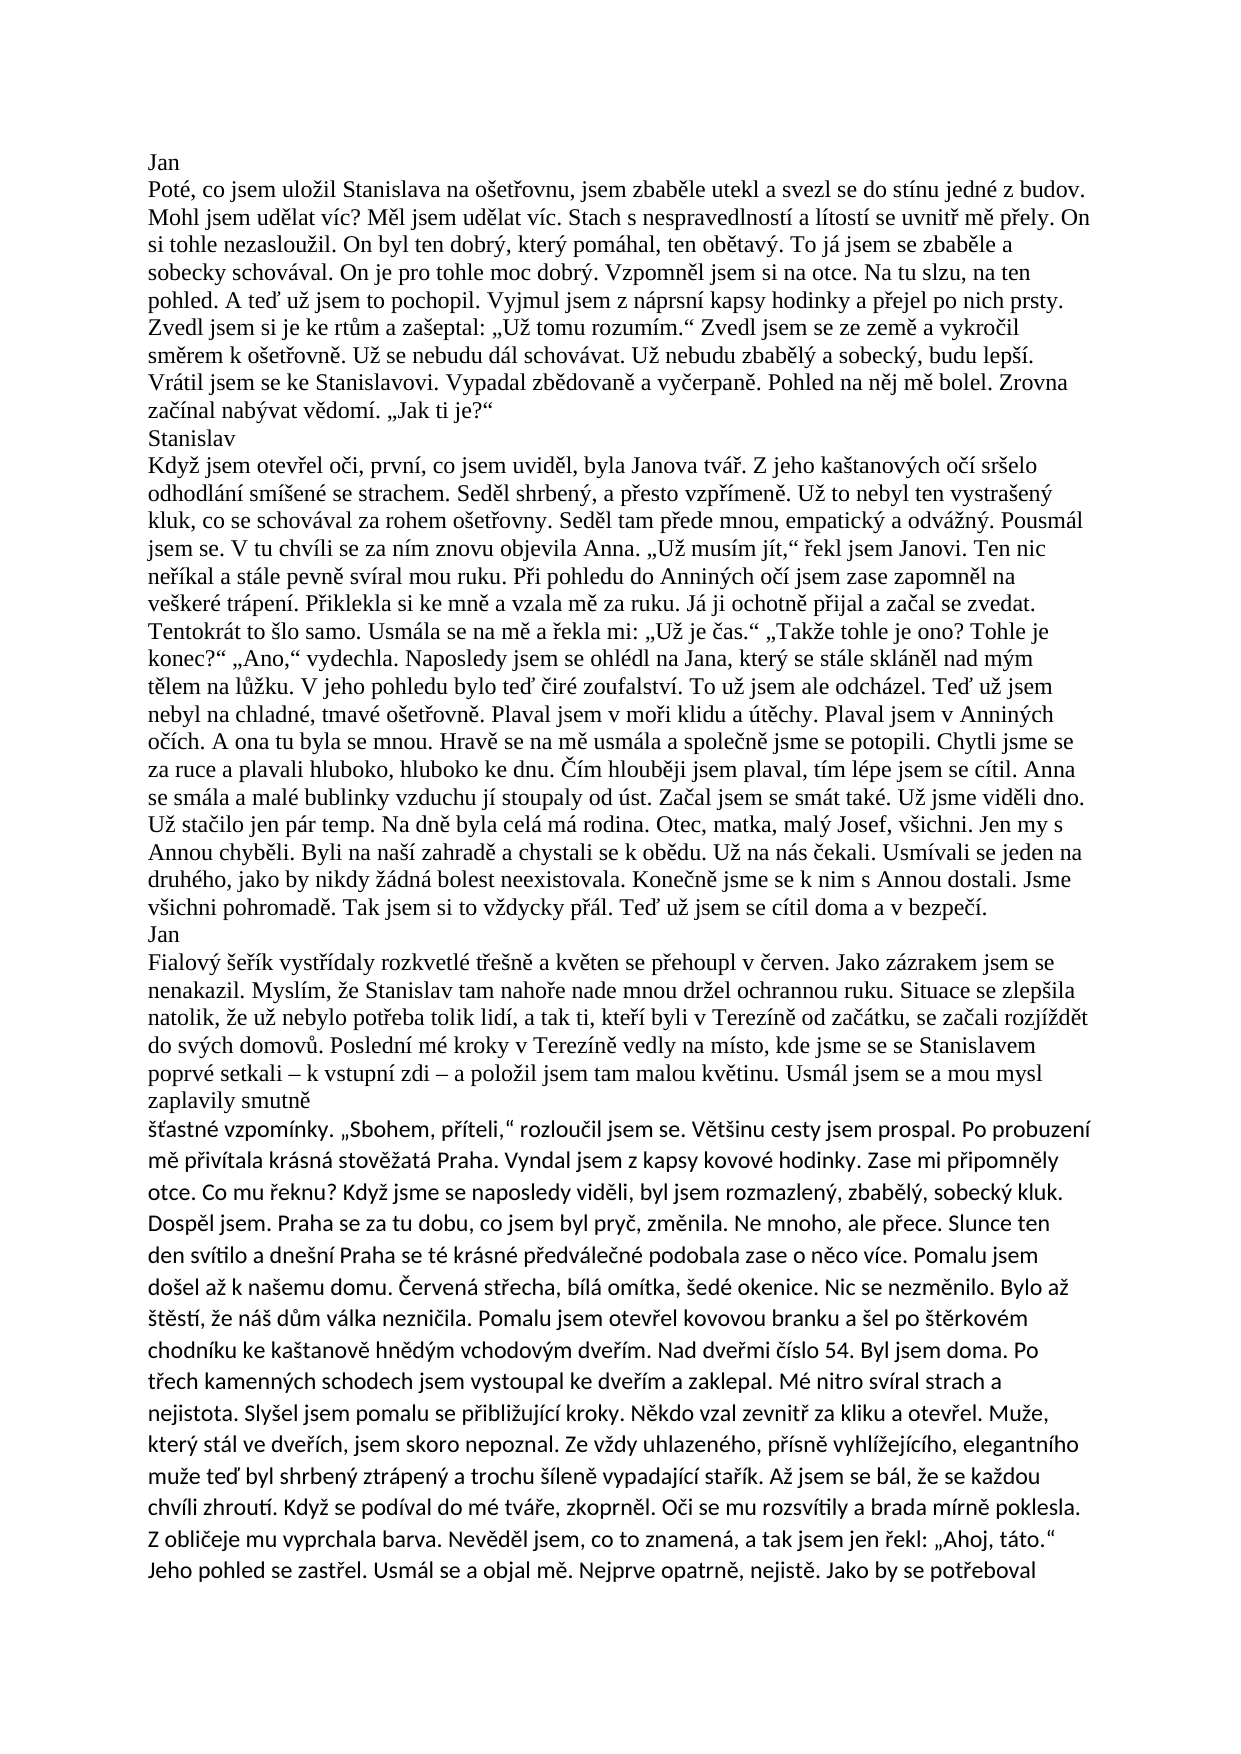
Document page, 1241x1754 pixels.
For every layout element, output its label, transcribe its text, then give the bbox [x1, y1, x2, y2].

text Stanislav [148, 424, 1093, 451]
text Jan [148, 148, 1093, 175]
text Fialový šeřík vystřídaly rozkvetlé třešně a květen se přehoupl v červen. Jako zázrakem jsem se nenakazil. Myslím, že Stanislav tam nahoře nade mnou držel ochrannou ruku. Situace se zlepšila natolik, že už nebylo potřeba tolik lidí, a tak ti, kteří byli v Terezíně od začátku, se začali rozjíždět do svých domovů. Poslední mé kroky v Terezíně vedly na místo, kde jsme se se Stanislavem poprvé setkali – k vstupní zdi – a položil jsem tam malou květinu. Usmál jsem se a mou mysl zaplavily smutně [148, 948, 1093, 1114]
text Poté, co jsem uložil Stanislava na ošetřovnu, jsem zbaběle utekl a svezl se do stínu jedné z budov. Mohl jsem udělat víc? Měl jsem udělat víc. Stach s nespravedlností a lítostí se uvnitř mě přely. On si tohle nezasloužil. On byl ten dobrý, který pomáhal, ten obětavý. To já jsem se zbaběle a sobecky schovával. On je pro tohle moc dobrý. Vzpomněl jsem si na otce. Na tu slzu, na ten pohled. A teď už jsem to pochopil. Vyjmul jsem z náprsní kapsy hodinky a přejel po nich prsty. Zvedl jsem si je ke rtům a zašeptal: „Už tomu rozumím.“ Zvedl jsem se ze země a vykročil směrem k ošetřovně. Už se nebudu dál schovávat. Už nebudu zbabělý a sobecký, budu lepší. Vrátil jsem se ke Stanislavovi. Vypadal zbědovaně a vyčerpaně. Pohled na něj mě bolel. Zrovna začínal nabývat vědomí. „Jak ti je?“ [148, 175, 1093, 424]
text Jan [148, 921, 1093, 948]
text Když jsem otevřel oči, první, co jsem uviděl, byla Janova tvář. Z jeho kaštanových očí sršelo odhodlání smíšené se strachem. Seděl shrbený, a přesto vzpřímeně. Už to nebyl ten vystrašený kluk, co se schovával za rohem ošetřovny. Seděl tam přede mnou, empatický a odvážný. Pousmál jsem se. V tu chvíli se za ním znovu objevila Anna. „Už musím jít,“ řekl jsem Janovi. Ten nic neříkal a stále pevně svíral mou ruku. Při pohledu do Anniných očí jsem zase zapomněl na veškeré trápení. Přiklekla si ke mně a vzala mě za ruku. Já ji ochotně přijal a začal se zvedat. Tentokrát to šlo samo. Usmála se na mě a řekla mi: „Už je čas.“ „Takže tohle je ono? Tohle je konec?“ „Ano,“ vydechla. Naposledy jsem se ohlédl na Jana, který se stále skláněl nad mým tělem na lůžku. V jeho pohledu bylo teď čiré zoufalství. To už jsem ale odcházel. Teď už jsem nebyl na chladné, tmavé ošetřovně. Plaval jsem v moři klidu a útěchy. Plaval jsem v Anniných očích. A ona tu byla se mnou. Hravě se na mě usmála a společně jsme se potopili. Chytli jsme se za ruce a plavali hluboko, hluboko ke dnu. Čím hlouběji jsem plaval, tím lépe jsem se cítil. Anna se smála a malé bublinky vzduchu jí stoupaly od úst. Začal jsem se smát také. Už jsme viděli dno. Už stačilo jen pár temp. Na dně byla celá má rodina. Otec, matka, malý Josef, všichni. Jen my s Annou chyběli. Byli na naší zahradě a chystali se k obědu. Už na nás čekali. Usmívali se jeden na druhého, jako by nikdy žádná bolest neexistovala. Konečně jsme se k nim s Annou dostali. Jsme všichni pohromadě. Tak jsem si to vždycky přál. Teď už jsem se cítil doma a v bezpečí. [148, 451, 1093, 921]
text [148, 1114, 1093, 1585]
